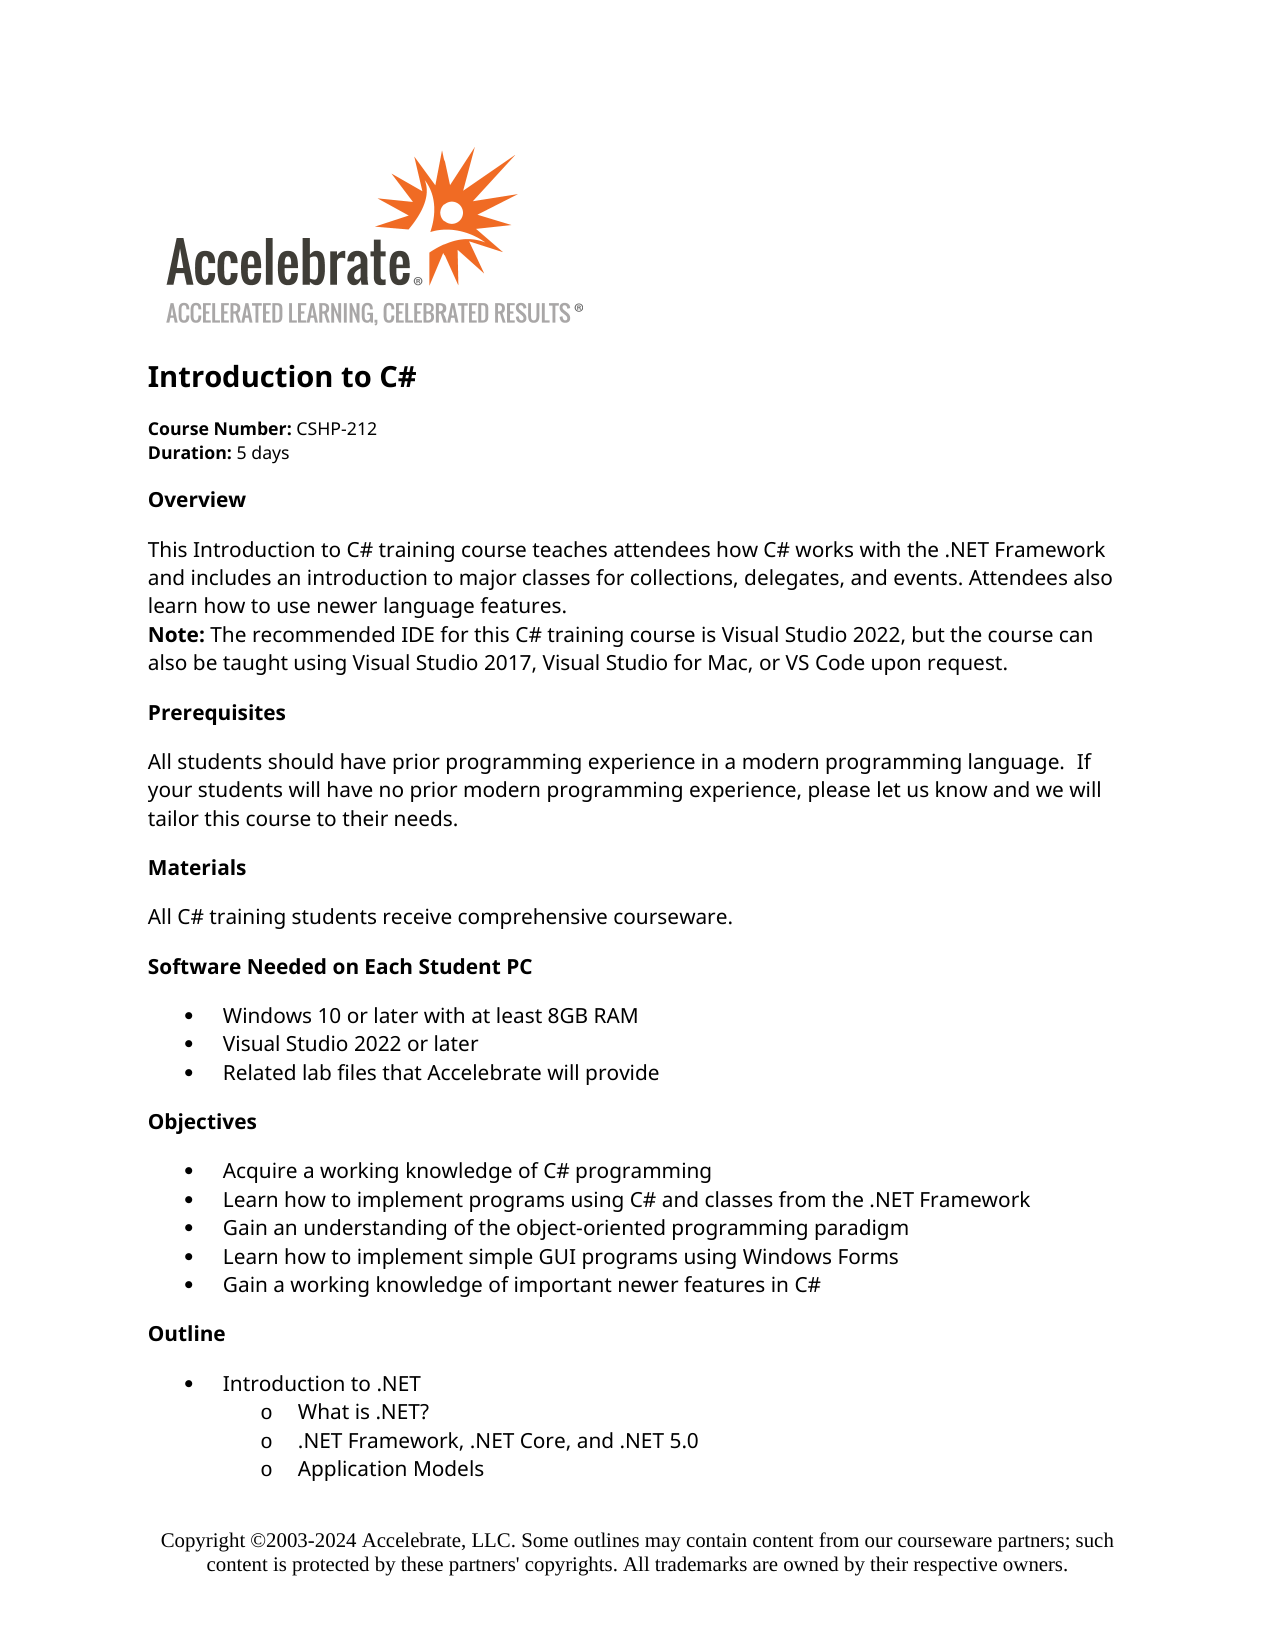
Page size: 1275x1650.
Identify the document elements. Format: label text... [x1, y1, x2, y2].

list Introduction to .NET [185, 1369, 1127, 1397]
list Acquire a working knowledge of C# programming [185, 1156, 1127, 1185]
picture [166, 147, 583, 327]
list Visual Studio 2022 or later [185, 1029, 1127, 1058]
list Learn how to implement simple GUI programs using Windows Forms [185, 1242, 1127, 1270]
list Windows 10 or later with at least 8GB RAM [185, 1001, 1127, 1029]
text Materials [148, 853, 1127, 882]
list Learn how to implement programs using C# and classes from the .NET Framework [185, 1185, 1127, 1213]
text Objectives [148, 1107, 1127, 1136]
text All C# training students receive comprehensive courseware. [148, 902, 1127, 931]
list Application Models [260, 1454, 1127, 1483]
text All students should have prior programming experience in a modern programming language. If your students will have no prior modern programming experience, please let us know and we will tailor this course to their needs. [148, 747, 1127, 832]
list .NET Framework, .NET Core, and .NET 5.0 [260, 1426, 1127, 1454]
text Overview [148, 486, 1127, 514]
list What is .NET? [260, 1397, 1127, 1426]
list Gain an understanding of the object-oriented programming paradigm [185, 1213, 1127, 1242]
text Prerequisites [148, 698, 1127, 726]
list Related lab files that Accelebrate will provide [185, 1058, 1127, 1086]
text Outline [148, 1319, 1127, 1348]
text Introduction to C# [148, 356, 1127, 396]
text This Introduction to C# training course teaches attendees how C# works with the .NET Framework and includes an introduction to major classes for collections, delegates, and events. Attendees also learn how to use newer language features. [148, 535, 1127, 620]
text Course Number: CSHP-212 Duration: 5 days [148, 416, 1127, 465]
text Note: The recommended IDE for this C# training course is Visual Studio 2022, but the course can also be taught using Visual Studio 2017, Visual Studio for Mac, or VS Code upon request. [148, 620, 1127, 677]
text Software Needed on Each Student PC [148, 952, 1127, 980]
list Gain a working knowledge of important newer features in C# [185, 1270, 1127, 1299]
